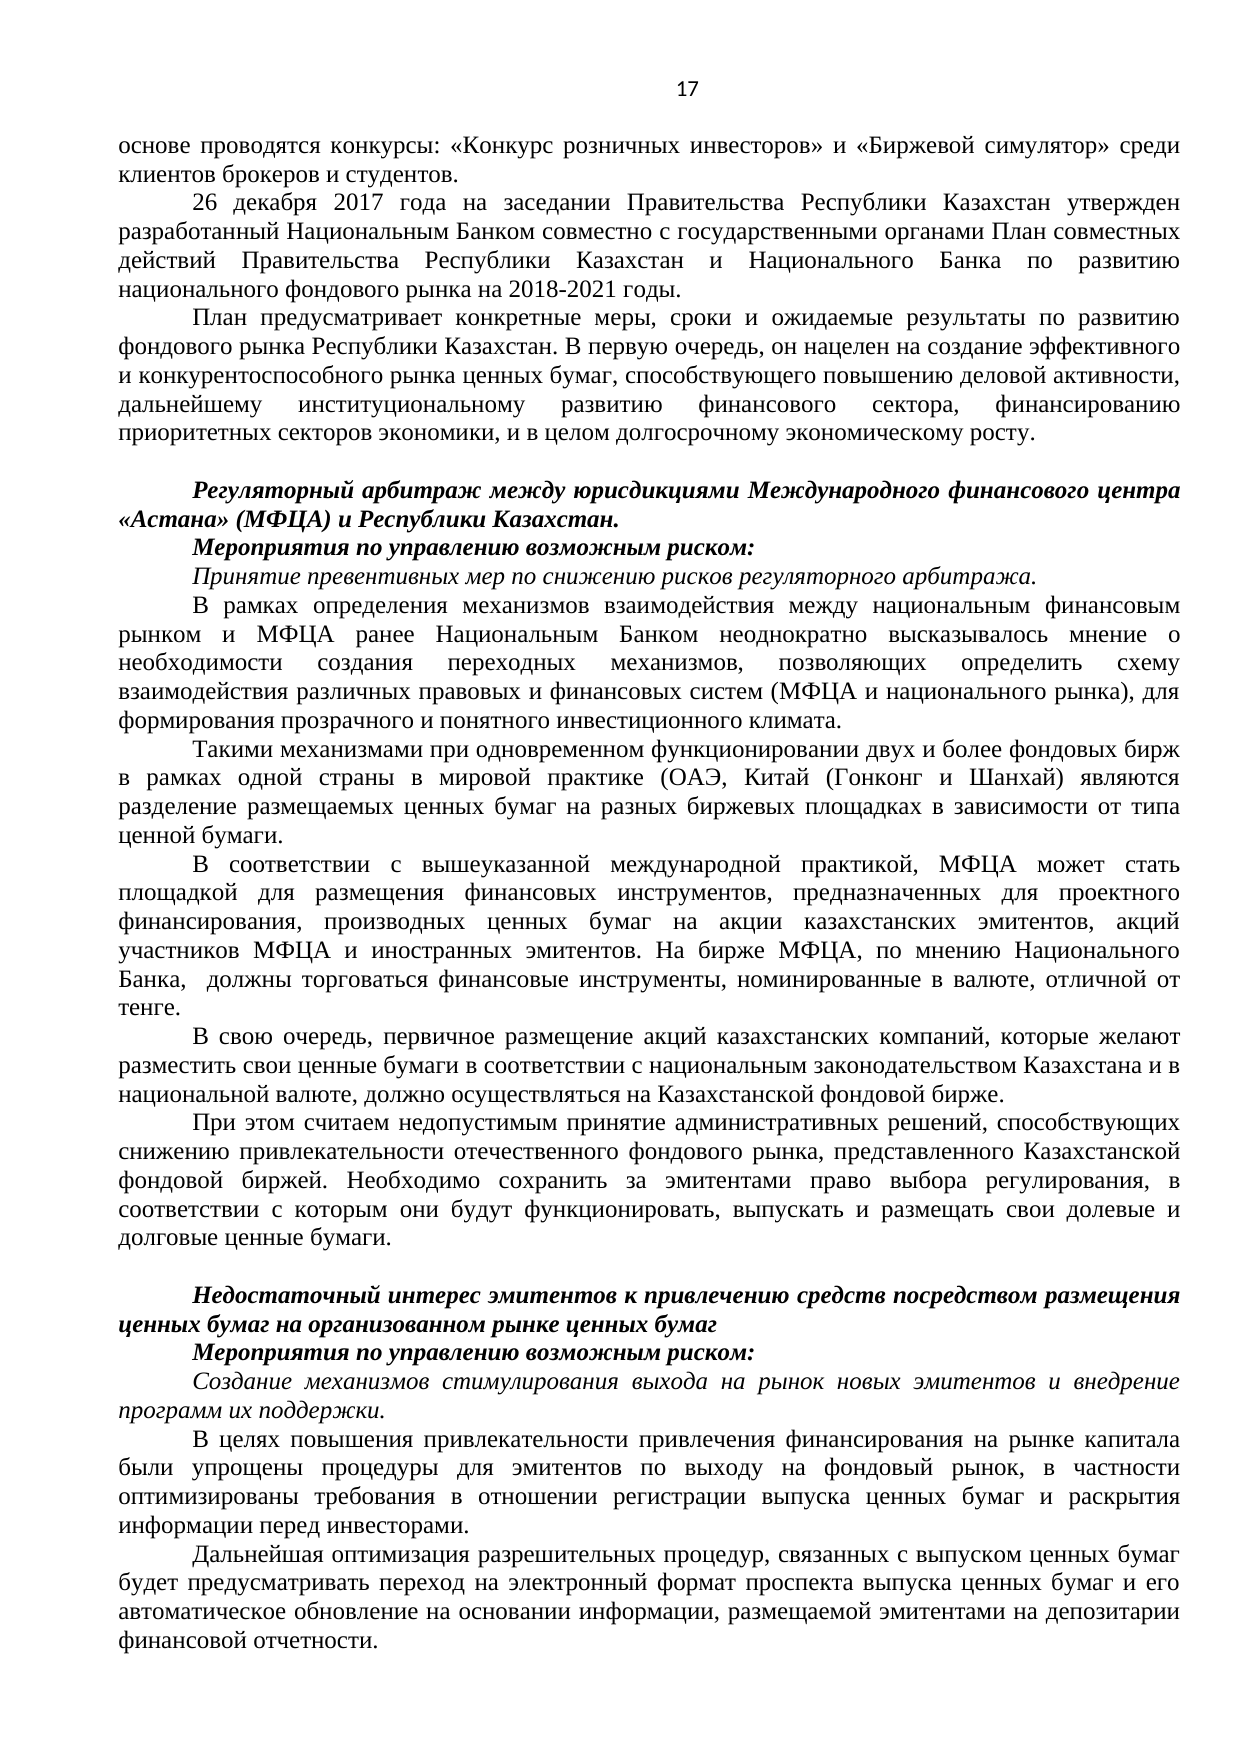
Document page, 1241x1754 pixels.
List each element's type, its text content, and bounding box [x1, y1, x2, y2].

text Мероприятия по управлению возможным риском: [118, 1337, 1181, 1366]
text При этом считаем недопустимым принятие административных решений, способствующих снижению привлекательности отечественного фондового рынка, представленного Казахстанской фондовой биржей. Необходимо сохранить за эмитентами право выбора регулирования, в соответствии с которым они будут функционировать, выпускать и размещать свои долевые и долговые ценные бумаги. [118, 1107, 1181, 1251]
text В свою очередь, первичное размещение акций казахстанских компаний, которые желают разместить свои ценные бумаги в соответствии с национальным законодательством Казахстана и в национальной валюте, должно осуществляться на Казахстанской фондовой бирже. [118, 1021, 1181, 1107]
text В соответствии с вышеуказанной международной практикой, МФЦА может стать площадкой для размещения финансовых инструментов, предназначенных для проектного финансирования, производных ценных бумаг на акции казахстанских эмитентов, акций участников МФЦА и иностранных эмитентов. На бирже МФЦА, по мнению Национального Банка, должны торговаться финансовые инструменты, номинированные в валюте, отличной от тенге. [118, 849, 1181, 1021]
text Принятие превентивных мер по снижению рисков регуляторного арбитража. [118, 561, 1181, 590]
text Мероприятия по управлению возможным риском: [118, 532, 1181, 561]
text 26 декабря 2017 года на заседании Правительства Республики Казахстан утвержден разработанный Национальным Банком совместно с государственными органами План совместных действий Правительства Республики Казахстан и Национального Банка по развитию национального фондового рынка на 2018-2021 годы. [118, 187, 1181, 302]
text Регуляторный арбитраж между юрисдикциями Международного финансового центра «Астана» (МФЦА) и Республики Казахстан. [118, 475, 1181, 532]
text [118, 130, 1181, 187]
text Такими механизмами при одновременном функционировании двух и более фондовых бирж в рамках одной страны в мировой практике (ОАЭ, Китай (Гонконг и Шанхай) являются разделение размещаемых ценных бумаг на разных биржевых площадках в зависимости от типа ценной бумаги. [118, 734, 1181, 849]
text В рамках определения механизмов взаимодействия между национальным финансовым рынком и МФЦА ранее Национальным Банком неоднократно высказывалось мнение о необходимости создания переходных механизмов, позволяющих определить схему взаимодействия различных правовых и финансовых систем (МФЦА и национального рынка), для формирования прозрачного и понятного инвестиционного климата. [118, 590, 1181, 734]
text Дальнейшая оптимизация разрешительных процедур, связанных с выпуском ценных бумаг будет предусматривать переход на электронный формат проспекта выпуска ценных бумаг и его автоматическое обновление на основании информации, размещаемой эмитентами на депозитарии финансовой отчетности. [118, 1539, 1181, 1654]
text План предусматривает конкретные меры, сроки и ожидаемые результаты по развитию фондового рынка Республики Казахстан. В первую очередь, он нацелен на создание эффективного и конкурентоспособного рынка ценных бумаг, способствующего повышению деловой активности, дальнейшему институциональному развитию финансового сектора, финансированию приоритетных секторов экономики, и в целом долгосрочному экономическому росту. [118, 302, 1181, 446]
text В целях повышения привлекательности привлечения финансирования на рынке капитала были упрощены процедуры для эмитентов по выходу на фондовый рынок, в частности оптимизированы требования в отношении регистрации выпуска ценных бумаг и раскрытия информации перед инвесторами. [118, 1424, 1181, 1539]
text Создание механизмов стимулирования выхода на рынок новых эмитентов и внедрение программ их поддержки. [118, 1366, 1181, 1424]
text Недостаточный интерес эмитентов к привлечению средств посредством размещения ценных бумаг на организованном рынке ценных бумаг [118, 1280, 1181, 1337]
